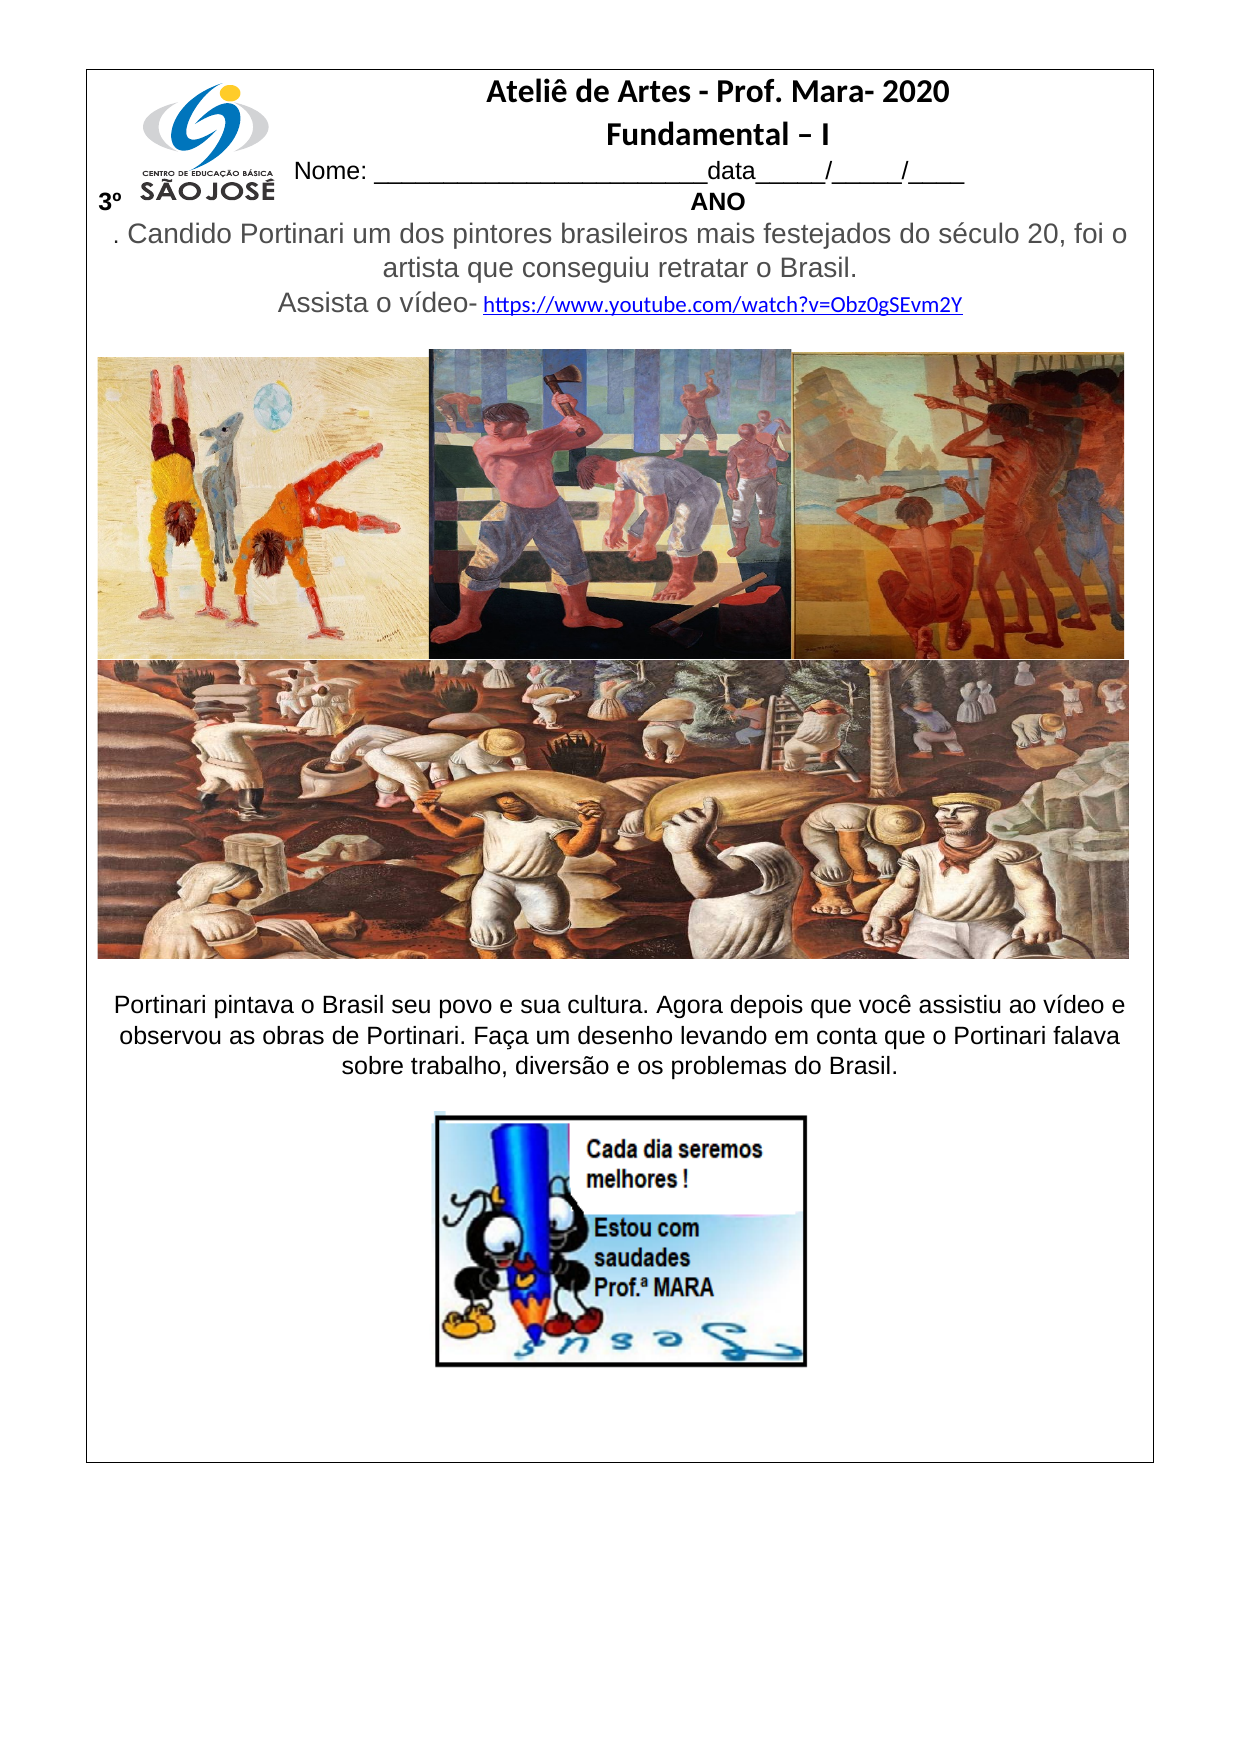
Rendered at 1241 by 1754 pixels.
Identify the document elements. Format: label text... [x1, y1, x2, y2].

picture [97, 660, 1129, 959]
picture [97, 349, 1125, 659]
picture [429, 1111, 811, 1372]
table_header Ateliê de Artes - Prof. Mara- 2020 Fundamental – I Nome: ________________________data_____/_____/____ 3º ANO . Candido Portinari um dos pintores brasileiros mais festejados do século 20, foi o artista que conseguiu retratar o Brasil. Assista o vídeo- https://www.youtube.com/watch?v=Obz0gSEvm2Y Portinari pintava o Brasil seu povo e sua cultura. Agora depois que você assistiu ao vídeo e observou as obras de Portinari. Faça um desenho levando em conta que o Portinari falava sobre trabalho, diversão e os problemas do Brasil. [87, 70, 1153, 1462]
